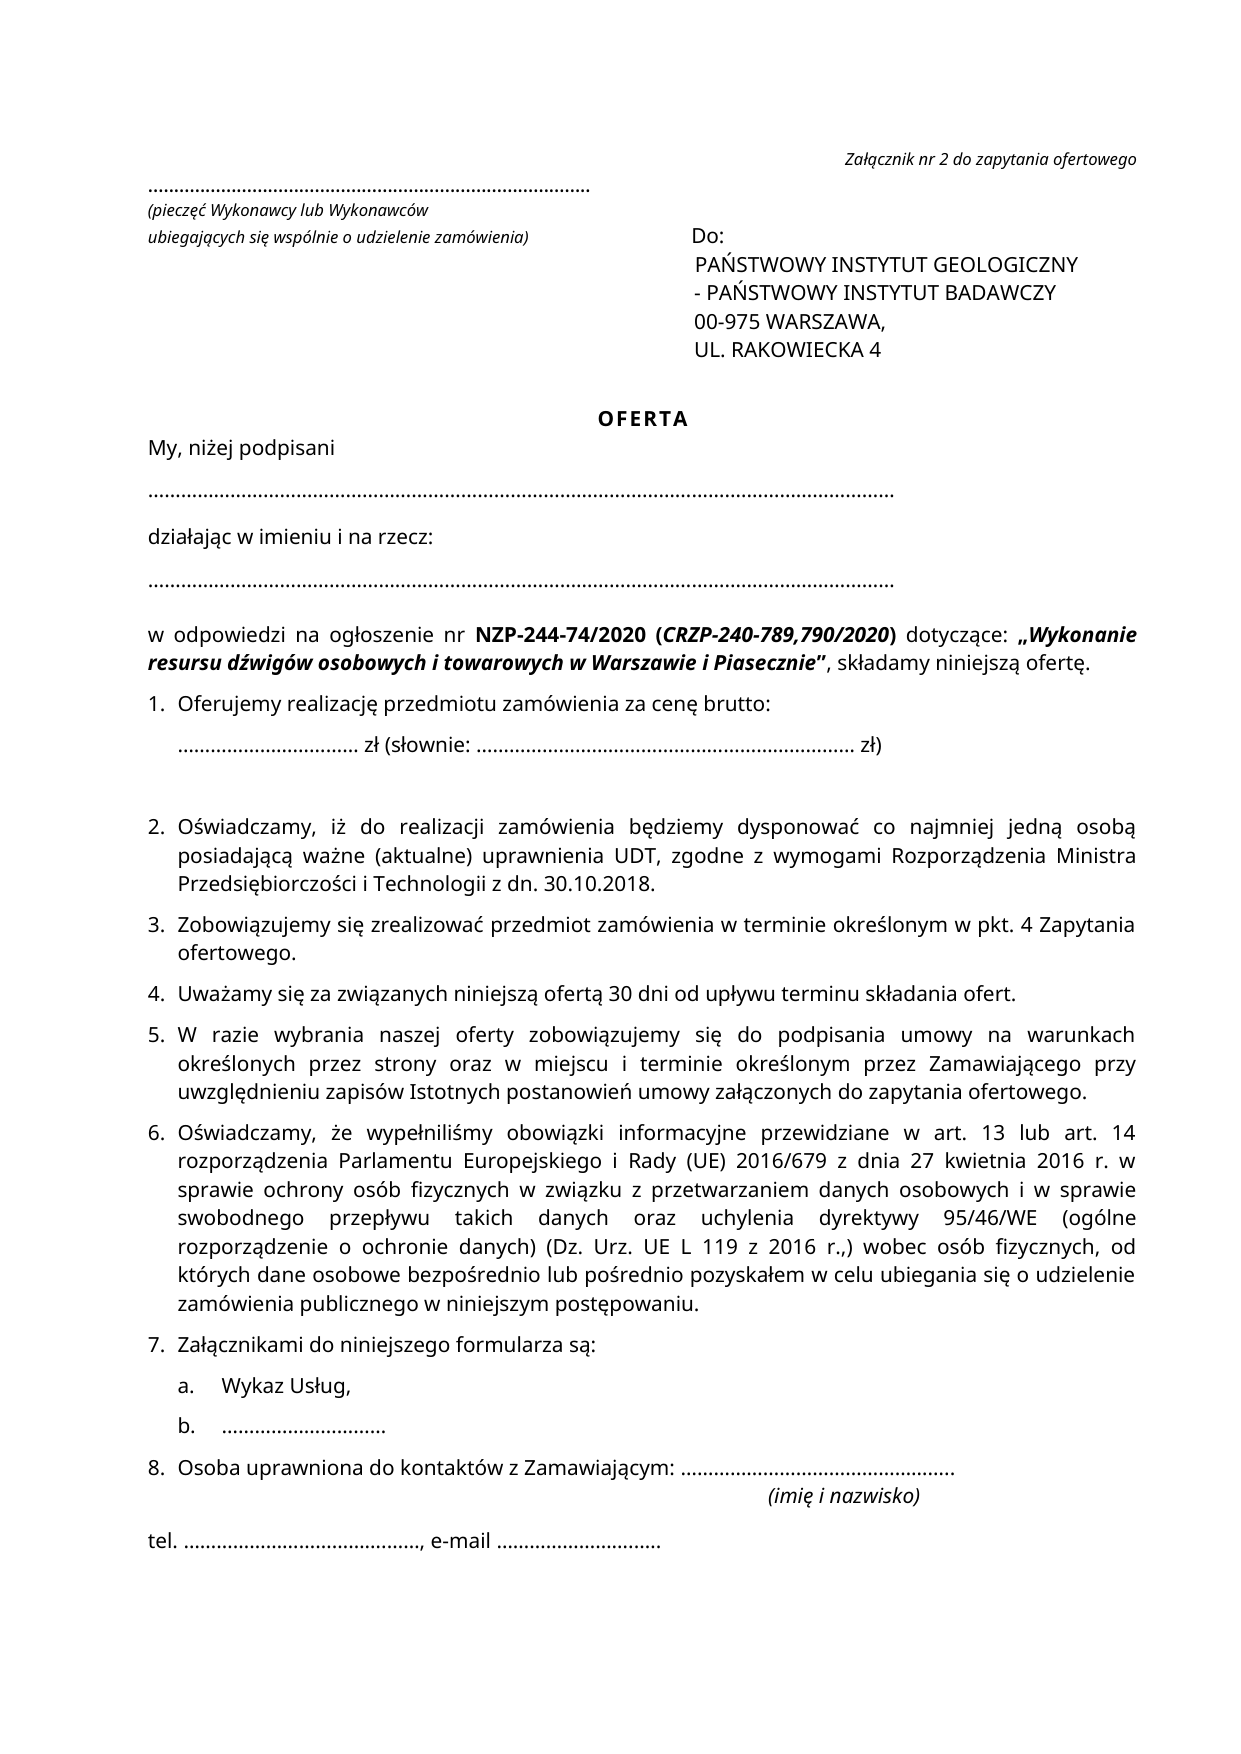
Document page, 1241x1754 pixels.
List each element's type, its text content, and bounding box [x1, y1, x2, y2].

list ………………………… [177, 1412, 1097, 1440]
text - PAŃSTWOWY INSTYTUT BADAWCZY [694, 278, 1137, 307]
list Oferujemy realizację przedmiotu zamówienia za cenę brutto: [148, 689, 1097, 718]
text ..................................................................................... [148, 170, 1137, 199]
text (imię i nazwisko) [768, 1481, 987, 1509]
text UL. RAKOWIECKA 4 [694, 335, 1137, 364]
text działając w imieniu i na rzecz: [148, 522, 1097, 551]
list Załącznikami do niniejszego formularza są: [148, 1330, 1097, 1358]
text tel. ……………………………….……, e-mail ……………………..…. [148, 1526, 1137, 1554]
text (pieczęć Wykonawcy lub Wykonawców [148, 199, 1137, 221]
list Wykaz Usług, [177, 1371, 1097, 1399]
list Zobowiązujemy się zrealizować przedmiot zamówienia w terminie określonym w pkt. 4 Zapytania ofertowego. [148, 910, 1137, 967]
list Osoba uprawniona do kontaktów z Zamawiającym: ………………………………………….. [148, 1453, 1097, 1481]
text 00-975 WARSZAWA, [694, 307, 1137, 335]
text OFERTA [148, 404, 1137, 433]
list Oświadczamy, iż do realizacji zamówienia będziemy dysponować co najmniej jedną osobą posiadającą ważne (aktualne) uprawnienia UDT, zgodne z wymogami Rozporządzenia Ministra Przedsiębiorczości i Technologii z dn. 30.10.2018. [148, 812, 1137, 898]
list W razie wybrania naszej oferty zobowiązujemy się do podpisania umowy na warunkach określonych przez strony oraz w miejscu i terminie określonym przez Zamawiającego przy uwzględnieniu zapisów Istotnych postanowień umowy załączonych do zapytania ofertowego. [148, 1020, 1137, 1106]
text ubiegających się wspólnie o udzielenie zamówienia) Do: [148, 221, 1137, 250]
text …………………………………………………………………………………………….………………………… [148, 476, 1137, 504]
text Załącznik nr 2 do zapytania ofertowego [148, 148, 1137, 170]
text My, niżej podpisani [148, 433, 1097, 461]
list Uważamy się za związanych niniejszą ofertą 30 dni od upływu terminu składania ofert. [148, 979, 1097, 1008]
text …………………………… zł (słownie: …………………………………………………………… zł) [177, 730, 1097, 759]
text PAŃSTWOWY INSTYTUT GEOLOGICZNY [694, 250, 1137, 278]
text w odpowiedzi na ogłoszenie nr NZP-244-74/2020 (CRZP-240-789,790/2020) dotyczące: „Wykonanie resursu dźwigów osobowych i towarowych w Warszawie i Piasecznie”, składamy niniejszą ofertę. [148, 620, 1137, 677]
text …………………………………………………………………………………………….………………………… [148, 565, 1137, 593]
list Oświadczamy, że wypełniliśmy obowiązki informacyjne przewidziane w art. 13 lub art. 14 rozporządzenia Parlamentu Europejskiego i Rady (UE) 2016/679 z dnia 27 kwietnia 2016 r. w sprawie ochrony osób fizycznych w związku z przetwarzaniem danych osobowych i w sprawie swobodnego przepływu takich danych oraz uchylenia dyrektywy 95/46/WE (ogólne rozporządzenie o ochronie danych) (Dz. Urz. UE L 119 z 2016 r.,) wobec osób fizycznych, od których dane osobowe bezpośrednio lub pośrednio pozyskałem w celu ubiegania się o udzielenie zamówienia publicznego w niniejszym postępowaniu. [148, 1118, 1137, 1317]
